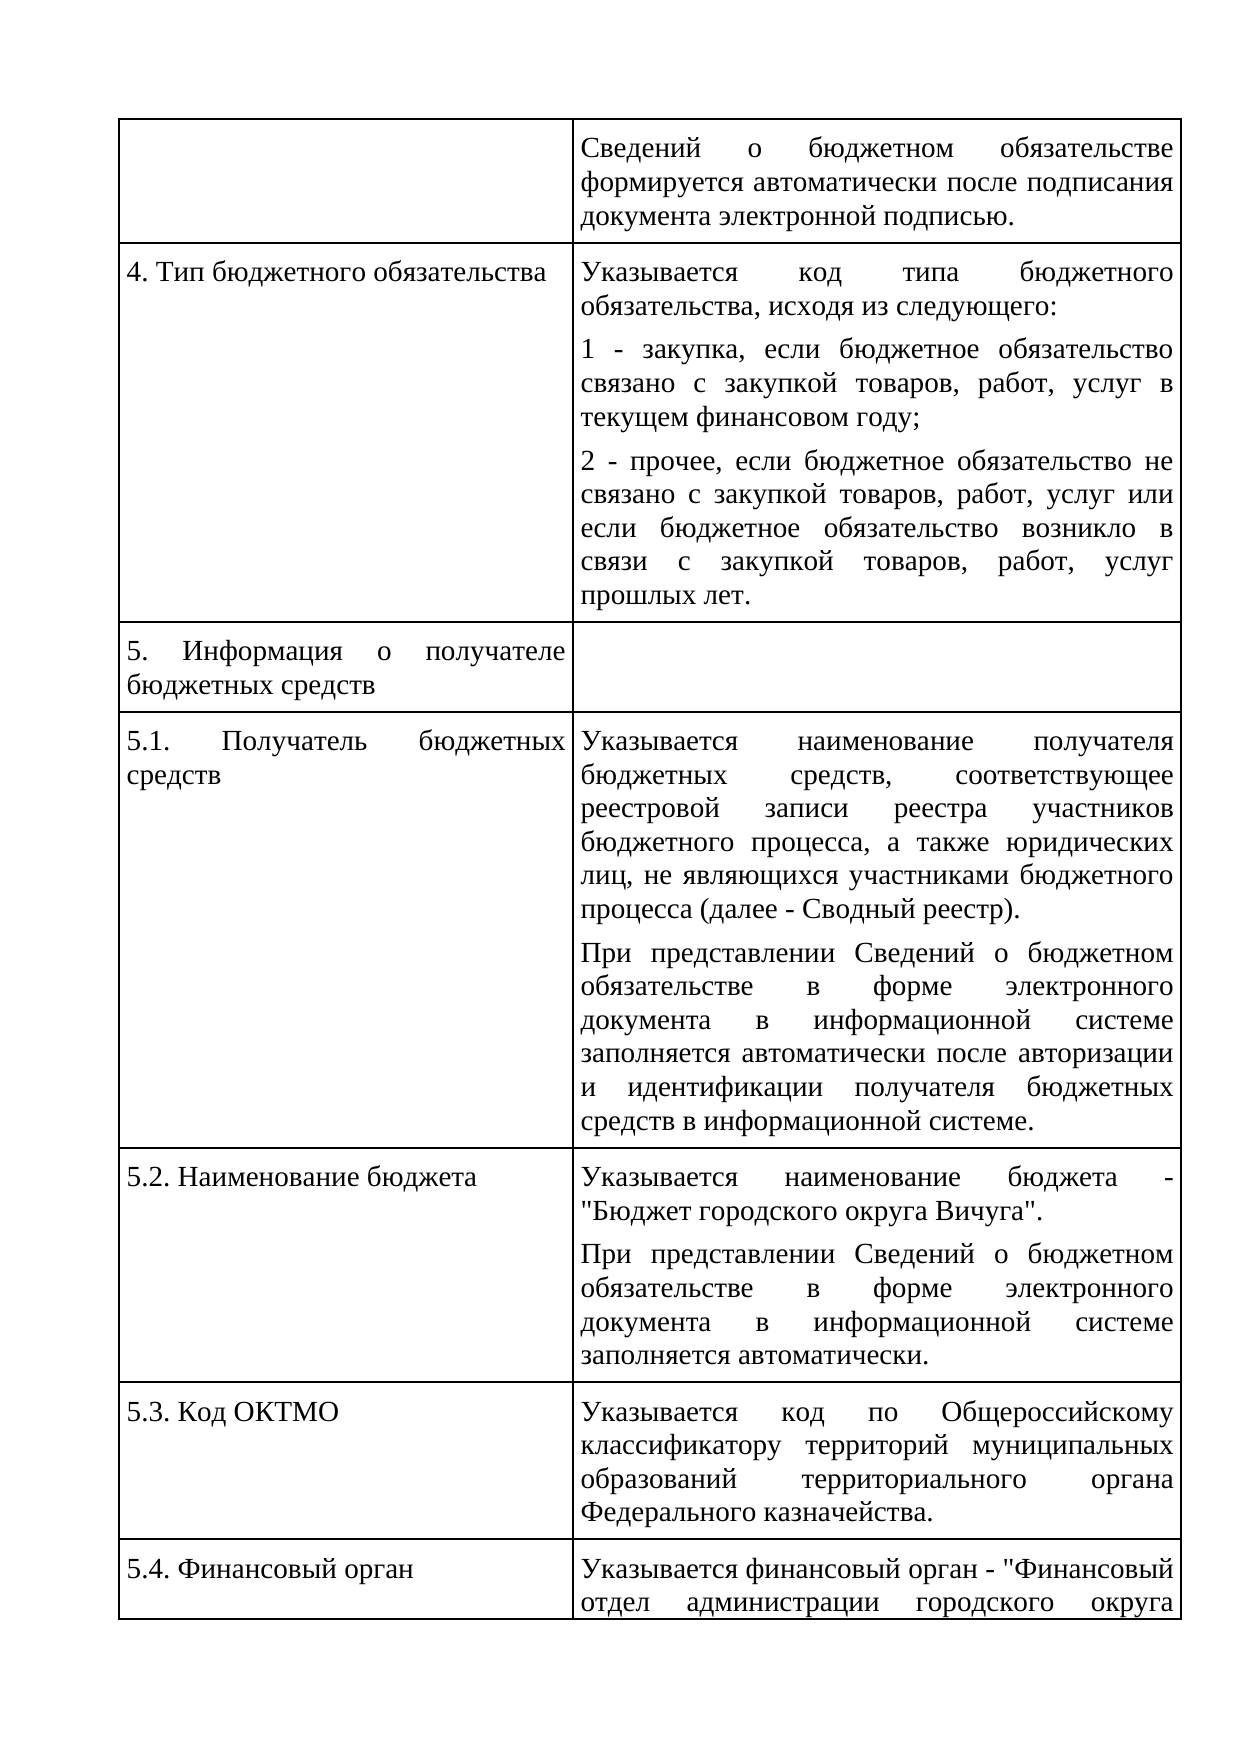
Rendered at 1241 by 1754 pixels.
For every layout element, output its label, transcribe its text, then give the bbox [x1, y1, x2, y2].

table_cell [574, 1540, 1180, 1618]
table_cell 5. Информация о получателе бюджетных средств [120, 623, 572, 711]
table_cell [120, 120, 572, 242]
table_cell Указывается наименование получателя бюджетных средств, соответствующее реестровой записи реестра участников бюджетного процесса, а также юридических лиц, не являющихся участниками бюджетного процесса (далее - Сводный реестр). При представлении Сведений о бюджетном обязательстве в форме электронного документа в информационной системе заполняется автоматически после авторизации и идентификации получателя бюджетных средств в информационной системе. [574, 713, 1180, 1147]
table_cell 5.2. Наименование бюджета [120, 1149, 572, 1381]
table_cell 4. Тип бюджетного обязательства [120, 244, 572, 621]
table_cell Указывается код типа бюджетного обязательства, исходя из следующего: 1 - закупка, если бюджетное обязательство связано с закупкой товаров, работ, услуг в текущем финансовом году; 2 - прочее, если бюджетное обязательство не связано с закупкой товаров, работ, услуг или если бюджетное обязательство возникло в связи с закупкой товаров, работ, услуг прошлых лет. [574, 244, 1180, 621]
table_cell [574, 120, 1180, 242]
table_cell 5.1. Получатель бюджетных средств [120, 713, 572, 1147]
table_cell Указывается наименование бюджета - "Бюджет городского округа Вичуга". При представлении Сведений о бюджетном обязательстве в форме электронного документа в информационной системе заполняется автоматически. [574, 1149, 1180, 1381]
table_cell [574, 623, 1180, 711]
table_cell 5.3. Код ОКТМО [120, 1383, 572, 1538]
table_cell Указывается код по Общероссийскому классификатору территорий муниципальных образований территориального органа Федерального казначейства. [574, 1383, 1180, 1538]
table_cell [120, 1540, 572, 1618]
